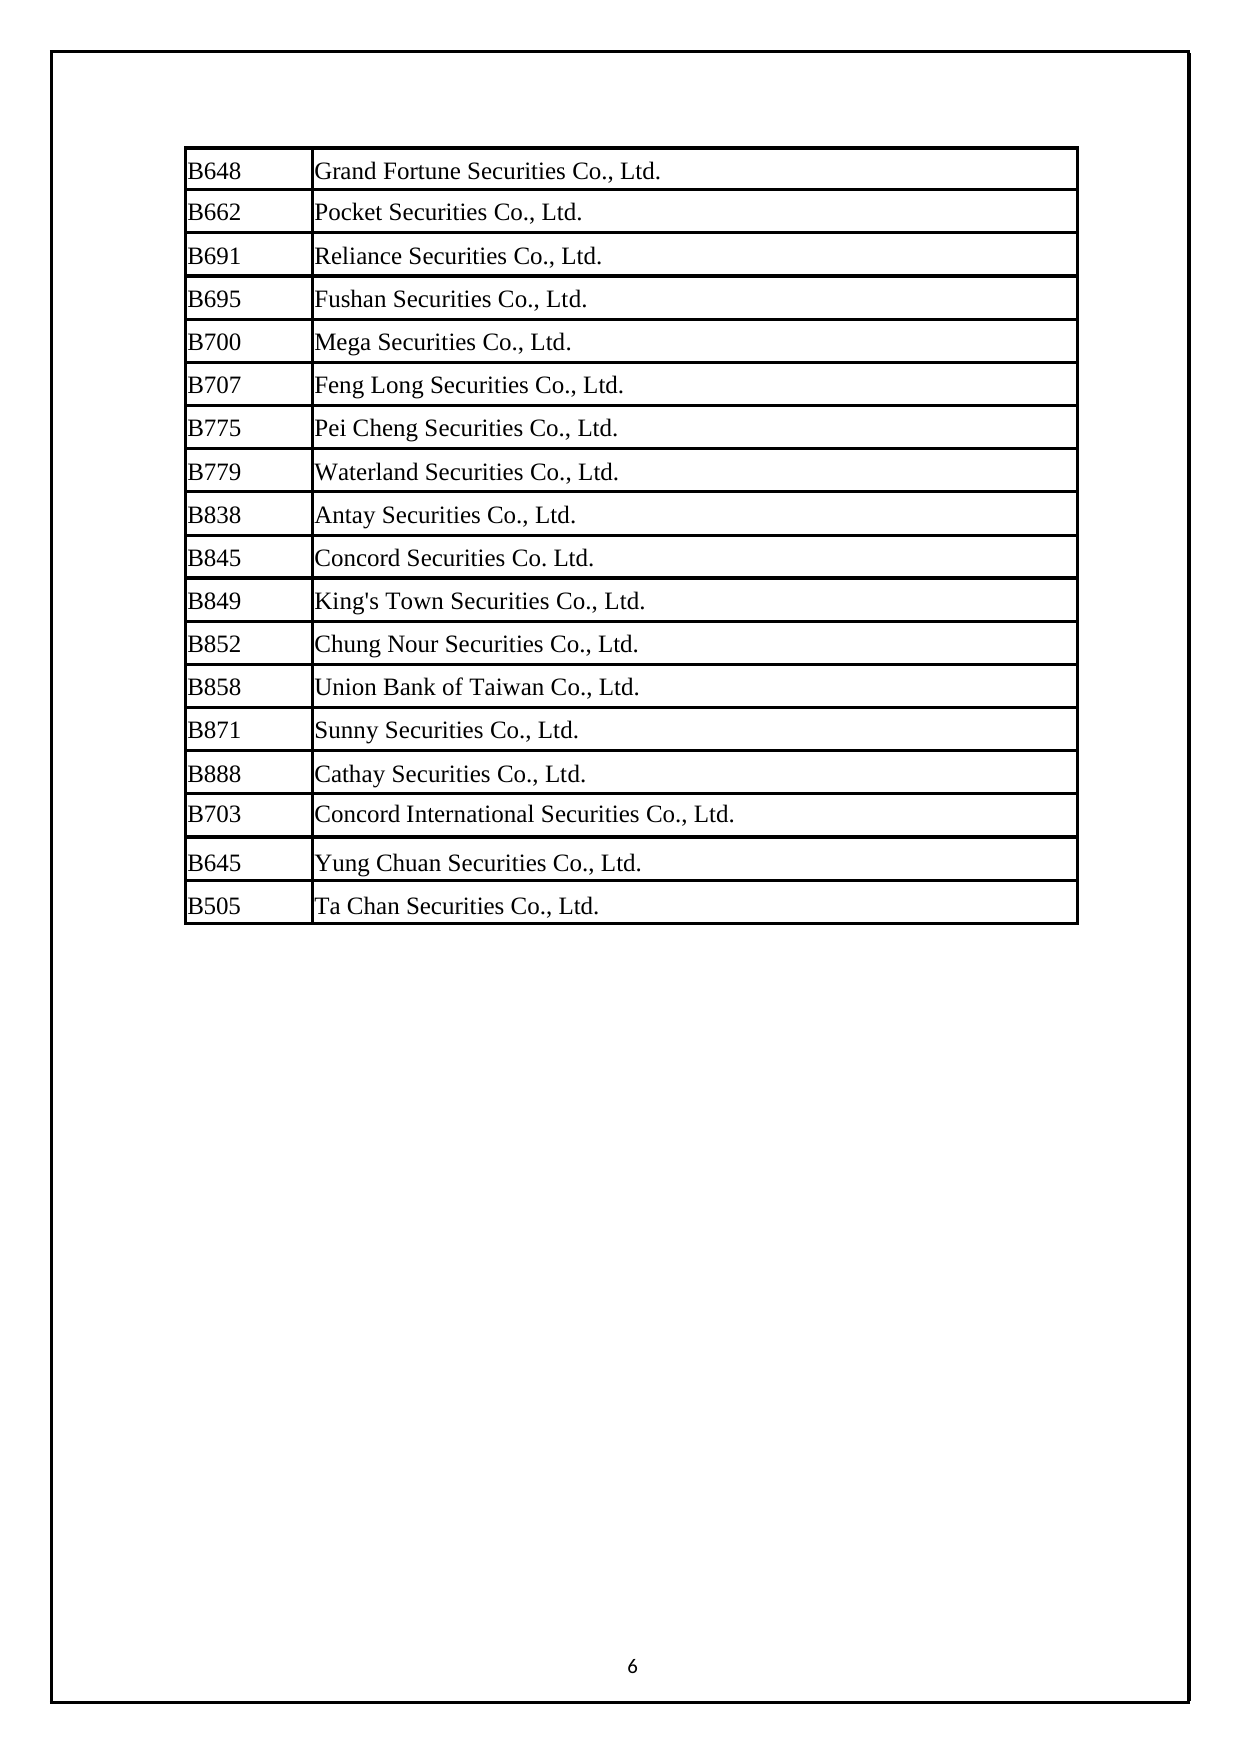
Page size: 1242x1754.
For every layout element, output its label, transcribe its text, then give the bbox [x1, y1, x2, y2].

table_cell Antay Securities Co., Ltd. [314, 493, 1076, 533]
table_cell B645 [187, 839, 311, 879]
table_cell Yung Chuan Securities Co., Ltd. [314, 839, 1076, 879]
table_cell Pocket Securities Co., Ltd. [314, 191, 1076, 231]
table_cell Pei Cheng Securities Co., Ltd. [314, 407, 1076, 447]
table_cell B505 [187, 882, 311, 922]
table_cell Chung Nour Securities Co., Ltd. [314, 623, 1076, 663]
table_cell B849 [187, 580, 311, 620]
table_cell B838 [187, 493, 311, 533]
table_cell Mega Securities Co., Ltd. [314, 321, 1076, 361]
table_cell B888 [187, 752, 311, 792]
table_cell Feng Long Securities Co., Ltd. [314, 364, 1076, 404]
table_cell B775 [187, 407, 311, 447]
table_cell B779 [187, 450, 311, 490]
table_cell Concord International Securities Co., Ltd. [314, 795, 1076, 835]
table_cell Fushan Securities Co., Ltd. [314, 278, 1076, 317]
table_cell Union Bank of Taiwan Co., Ltd. [314, 666, 1076, 706]
table_cell B662 [187, 191, 311, 231]
table_cell B852 [187, 623, 311, 663]
table_cell Concord Securities Co. Ltd. [314, 537, 1076, 576]
table_cell B707 [187, 364, 311, 404]
table_cell B845 [187, 537, 311, 576]
table_cell Ta Chan Securities Co., Ltd. [314, 882, 1076, 922]
table_cell B703 [187, 795, 311, 835]
table_cell Sunny Securities Co., Ltd. [314, 709, 1076, 749]
table_cell B691 [187, 234, 311, 274]
table_cell B871 [187, 709, 311, 749]
table_cell Waterland Securities Co., Ltd. [314, 450, 1076, 490]
table_cell B858 [187, 666, 311, 706]
table_cell Cathay Securities Co., Ltd. [314, 752, 1076, 792]
table_cell Reliance Securities Co., Ltd. [314, 234, 1076, 274]
table_cell B695 [187, 278, 311, 317]
table_cell King's Town Securities Co., Ltd. [314, 580, 1076, 620]
table_header B648 [187, 150, 311, 188]
table_cell B700 [187, 321, 311, 361]
table_header Grand Fortune Securities Co., Ltd. [314, 150, 1076, 188]
